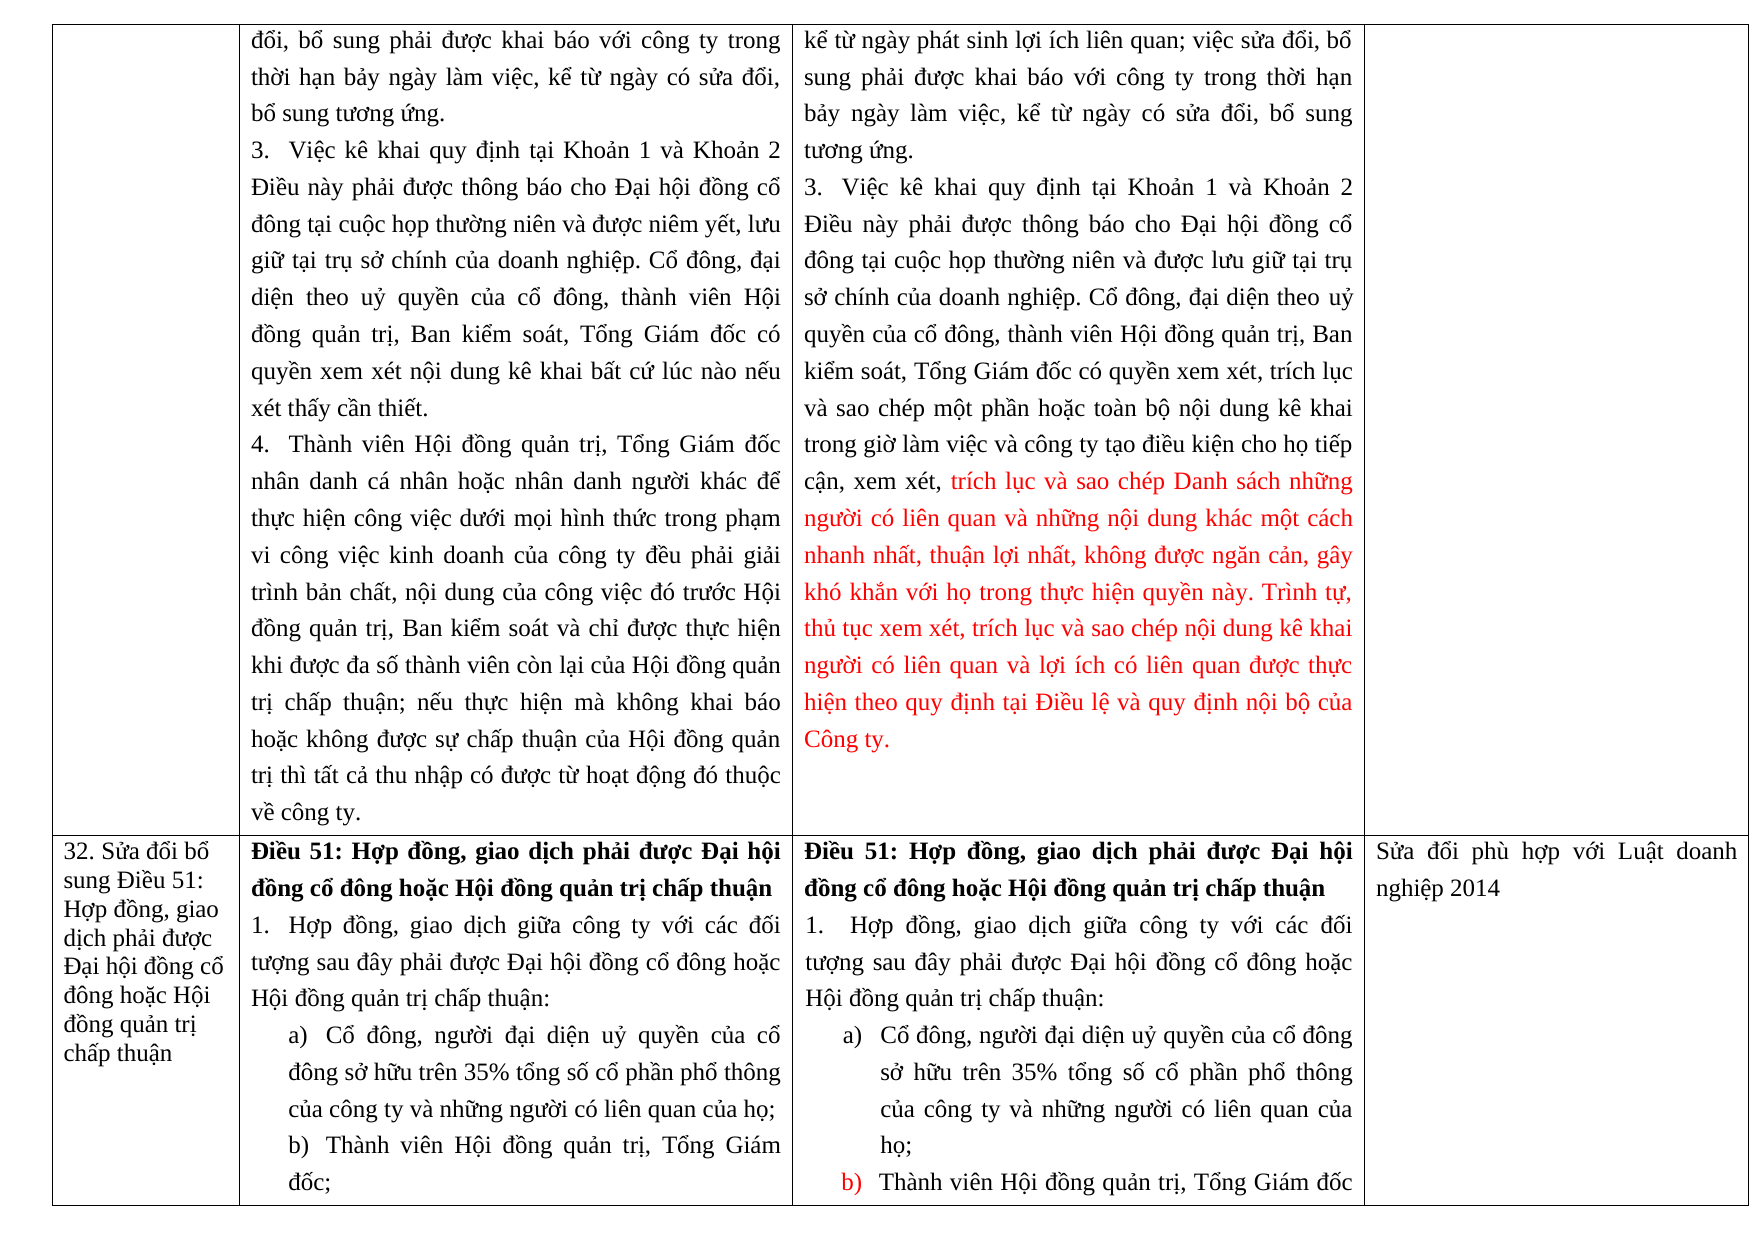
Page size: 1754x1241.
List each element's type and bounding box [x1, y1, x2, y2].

table_cell [1365, 25, 1748, 835]
table_cell [793, 25, 1364, 835]
table_cell [53, 25, 239, 835]
table_cell [53, 836, 239, 1205]
table_cell [1365, 836, 1748, 1205]
table_cell [240, 836, 792, 1205]
table_cell [240, 25, 792, 835]
table_cell [793, 836, 1364, 1205]
